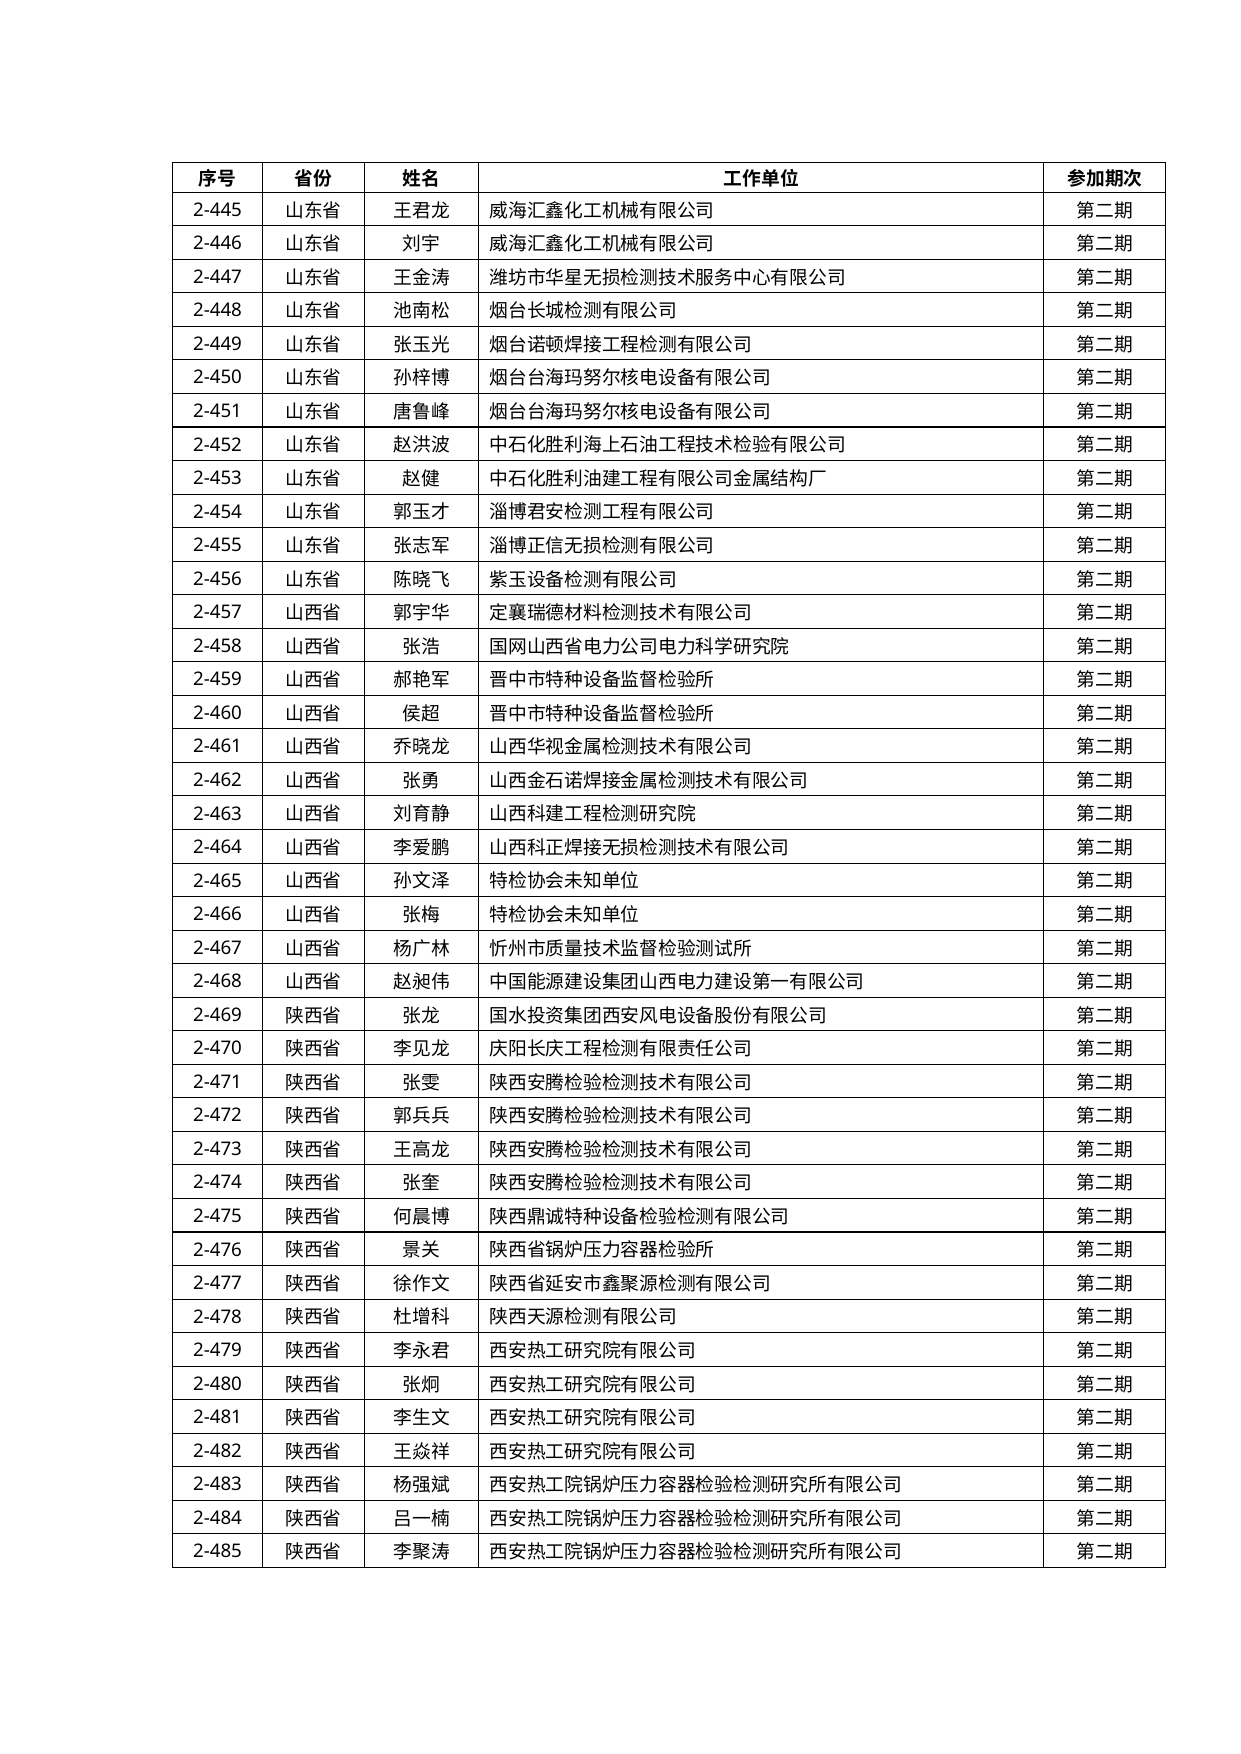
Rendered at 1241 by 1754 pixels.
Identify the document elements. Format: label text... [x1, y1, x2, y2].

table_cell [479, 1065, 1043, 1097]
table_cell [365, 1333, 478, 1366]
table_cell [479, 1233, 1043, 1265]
table_cell 2-463 [173, 796, 262, 829]
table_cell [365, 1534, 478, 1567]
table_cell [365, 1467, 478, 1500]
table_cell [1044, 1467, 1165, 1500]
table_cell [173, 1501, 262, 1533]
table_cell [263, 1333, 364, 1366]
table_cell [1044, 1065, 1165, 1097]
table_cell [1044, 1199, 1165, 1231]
table_cell 国网山西省电力公司电力科学研究院 [479, 629, 1043, 661]
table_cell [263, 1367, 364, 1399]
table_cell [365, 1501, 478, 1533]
table_cell 2-455 [173, 528, 262, 561]
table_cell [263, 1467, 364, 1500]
table_cell 特检协会未知单位 [479, 897, 1043, 929]
table_header 序号 [173, 163, 262, 192]
table_cell 第二期 [1044, 193, 1165, 225]
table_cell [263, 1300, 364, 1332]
table_cell 山西省 [263, 897, 364, 929]
table_cell 张雯 [365, 1065, 478, 1097]
table_cell 王金涛 [365, 260, 478, 292]
table_cell 山东省 [263, 461, 364, 493]
table_cell 张龙 [365, 998, 478, 1030]
table_cell 第二期 [1044, 629, 1165, 661]
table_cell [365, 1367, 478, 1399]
table_cell 烟台长城检测有限公司 [479, 293, 1043, 326]
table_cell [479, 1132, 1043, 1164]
table_cell 第二期 [1044, 1031, 1165, 1064]
table_cell 2-447 [173, 260, 262, 292]
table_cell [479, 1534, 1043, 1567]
table_cell 特检协会未知单位 [479, 864, 1043, 896]
table_cell 杨广林 [365, 931, 478, 963]
table_cell 第二期 [1044, 562, 1165, 594]
table_cell 王君龙 [365, 193, 478, 225]
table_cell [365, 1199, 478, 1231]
table_cell 第二期 [1044, 360, 1165, 393]
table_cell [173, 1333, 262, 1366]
table_cell 第二期 [1044, 662, 1165, 695]
table_cell 忻州市质量技术监督检验测试所 [479, 931, 1043, 963]
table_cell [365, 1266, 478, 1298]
table_cell 山西科建工程检测研究院 [479, 796, 1043, 829]
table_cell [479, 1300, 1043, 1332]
table_cell 山西省 [263, 595, 364, 628]
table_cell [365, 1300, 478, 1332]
table_cell 山西省 [263, 729, 364, 762]
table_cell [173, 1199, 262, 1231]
table_cell 第二期 [1044, 897, 1165, 929]
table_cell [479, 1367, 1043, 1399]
table_cell 淄博正信无损检测有限公司 [479, 528, 1043, 561]
table_cell 孙梓博 [365, 360, 478, 393]
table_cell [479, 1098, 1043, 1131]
table_cell 2-458 [173, 629, 262, 661]
table_cell 刘宇 [365, 226, 478, 259]
table_cell 2-469 [173, 998, 262, 1030]
table_cell 第二期 [1044, 595, 1165, 628]
table_cell 2-464 [173, 830, 262, 862]
table_cell 烟台诺顿焊接工程检测有限公司 [479, 327, 1043, 359]
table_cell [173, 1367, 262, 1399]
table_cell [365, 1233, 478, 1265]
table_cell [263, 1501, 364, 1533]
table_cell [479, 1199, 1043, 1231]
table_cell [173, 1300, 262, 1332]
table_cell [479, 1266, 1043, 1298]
table_cell 刘育静 [365, 796, 478, 829]
table_cell 乔晓龙 [365, 729, 478, 762]
table_cell 山东省 [263, 562, 364, 594]
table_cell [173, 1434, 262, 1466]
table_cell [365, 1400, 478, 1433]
table_cell 池南松 [365, 293, 478, 326]
table_cell 山东省 [263, 360, 364, 393]
table_cell 第二期 [1044, 998, 1165, 1030]
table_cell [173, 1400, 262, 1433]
table_cell 第二期 [1044, 696, 1165, 728]
table_cell 烟台台海玛努尔核电设备有限公司 [479, 394, 1043, 426]
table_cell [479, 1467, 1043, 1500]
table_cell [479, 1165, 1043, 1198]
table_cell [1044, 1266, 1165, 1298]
table_header 省份 [263, 163, 364, 192]
table_cell 山东省 [263, 495, 364, 527]
table_cell 2-452 [173, 428, 262, 460]
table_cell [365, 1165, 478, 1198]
table_cell 晋中市特种设备监督检验所 [479, 662, 1043, 695]
table_cell 第二期 [1044, 394, 1165, 426]
table_cell 山西省 [263, 763, 364, 795]
table_cell 山西华视金属检测技术有限公司 [479, 729, 1043, 762]
table_cell 威海汇鑫化工机械有限公司 [479, 193, 1043, 225]
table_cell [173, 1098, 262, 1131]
table_cell 2-466 [173, 897, 262, 929]
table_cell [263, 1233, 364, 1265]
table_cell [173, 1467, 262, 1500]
table_cell 张志军 [365, 528, 478, 561]
table_cell 山东省 [263, 528, 364, 561]
table_cell 第二期 [1044, 864, 1165, 896]
table_cell 第二期 [1044, 830, 1165, 862]
table_cell 山西省 [263, 796, 364, 829]
table_cell 威海汇鑫化工机械有限公司 [479, 226, 1043, 259]
table_cell 2-446 [173, 226, 262, 259]
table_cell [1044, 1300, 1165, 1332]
table_cell 定襄瑞德材料检测技术有限公司 [479, 595, 1043, 628]
table_cell 2-461 [173, 729, 262, 762]
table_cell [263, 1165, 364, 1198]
table_cell 山西省 [263, 830, 364, 862]
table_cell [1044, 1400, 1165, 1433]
table_cell 第二期 [1044, 495, 1165, 527]
table_cell 山东省 [263, 226, 364, 259]
table_header 工作单位 [479, 163, 1043, 192]
table_cell 山西省 [263, 864, 364, 896]
table_cell 第二期 [1044, 461, 1165, 493]
table_cell 中石化胜利油建工程有限公司金属结构厂 [479, 461, 1043, 493]
table_cell 2-470 [173, 1031, 262, 1064]
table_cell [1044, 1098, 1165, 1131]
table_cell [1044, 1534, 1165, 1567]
table_header 姓名 [365, 163, 478, 192]
table_cell 第二期 [1044, 931, 1165, 963]
table_cell 2-451 [173, 394, 262, 426]
table_cell 2-460 [173, 696, 262, 728]
table_cell 郭宇华 [365, 595, 478, 628]
table_cell 陕西省 [263, 998, 364, 1030]
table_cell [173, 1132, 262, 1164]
table_cell 第二期 [1044, 763, 1165, 795]
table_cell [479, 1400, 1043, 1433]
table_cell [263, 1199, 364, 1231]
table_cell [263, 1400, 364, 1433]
table_cell 山西省 [263, 964, 364, 997]
table_cell 第二期 [1044, 327, 1165, 359]
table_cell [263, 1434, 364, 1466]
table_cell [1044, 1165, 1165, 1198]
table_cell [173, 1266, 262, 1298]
table_cell 淄博君安检测工程有限公司 [479, 495, 1043, 527]
table_cell 2-448 [173, 293, 262, 326]
table_cell 山东省 [263, 260, 364, 292]
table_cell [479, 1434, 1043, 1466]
table_cell 山东省 [263, 428, 364, 460]
table_cell 陕西省 [263, 1031, 364, 1064]
table_cell 张浩 [365, 629, 478, 661]
table_cell 郝艳军 [365, 662, 478, 695]
table_cell 孙文泽 [365, 864, 478, 896]
table_cell 李见龙 [365, 1031, 478, 1064]
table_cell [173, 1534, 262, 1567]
table_cell 陈晓飞 [365, 562, 478, 594]
table_cell 第二期 [1044, 226, 1165, 259]
table_cell 赵洪波 [365, 428, 478, 460]
table_cell 张梅 [365, 897, 478, 929]
table_cell 山西省 [263, 629, 364, 661]
table_header 参加期次 [1044, 163, 1165, 192]
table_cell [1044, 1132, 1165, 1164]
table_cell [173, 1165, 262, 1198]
table_cell 郭玉才 [365, 495, 478, 527]
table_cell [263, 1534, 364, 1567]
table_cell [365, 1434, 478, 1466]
table_cell 2-456 [173, 562, 262, 594]
table_cell 山西省 [263, 931, 364, 963]
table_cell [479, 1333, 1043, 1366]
table_cell 第二期 [1044, 964, 1165, 997]
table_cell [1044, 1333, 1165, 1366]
table_cell 2-454 [173, 495, 262, 527]
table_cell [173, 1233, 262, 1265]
table_cell 山东省 [263, 327, 364, 359]
table_cell 中石化胜利海上石油工程技术检验有限公司 [479, 428, 1043, 460]
table_cell 2-459 [173, 662, 262, 695]
table_cell 2-468 [173, 964, 262, 997]
table_cell 2-449 [173, 327, 262, 359]
table_cell 山东省 [263, 293, 364, 326]
table_cell 庆阳长庆工程检测有限责任公司 [479, 1031, 1043, 1064]
table_cell 紫玉设备检测有限公司 [479, 562, 1043, 594]
table_cell 山东省 [263, 394, 364, 426]
table_cell 第二期 [1044, 428, 1165, 460]
table_cell 山西金石诺焊接金属检测技术有限公司 [479, 763, 1043, 795]
table_cell 第二期 [1044, 528, 1165, 561]
table_cell 中国能源建设集团山西电力建设第一有限公司 [479, 964, 1043, 997]
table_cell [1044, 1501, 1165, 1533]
table_cell 山西科正焊接无损检测技术有限公司 [479, 830, 1043, 862]
table_cell 2-450 [173, 360, 262, 393]
table_cell 唐鲁峰 [365, 394, 478, 426]
table_cell 2-445 [173, 193, 262, 225]
table_cell 赵健 [365, 461, 478, 493]
table_cell 赵昶伟 [365, 964, 478, 997]
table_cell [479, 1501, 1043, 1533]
table_cell 2-453 [173, 461, 262, 493]
table_cell 2-467 [173, 931, 262, 963]
table_cell 2-465 [173, 864, 262, 896]
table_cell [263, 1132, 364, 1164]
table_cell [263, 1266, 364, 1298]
table_cell 第二期 [1044, 293, 1165, 326]
table_cell 潍坊市华星无损检测技术服务中心有限公司 [479, 260, 1043, 292]
table_cell 第二期 [1044, 796, 1165, 829]
table_cell 第二期 [1044, 260, 1165, 292]
table_cell 山西省 [263, 662, 364, 695]
table_cell 山东省 [263, 193, 364, 225]
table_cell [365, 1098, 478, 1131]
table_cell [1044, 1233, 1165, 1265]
table_cell 侯超 [365, 696, 478, 728]
table_cell 2-462 [173, 763, 262, 795]
table_cell 张勇 [365, 763, 478, 795]
table_cell 国水投资集团西安风电设备股份有限公司 [479, 998, 1043, 1030]
table_cell 2-457 [173, 595, 262, 628]
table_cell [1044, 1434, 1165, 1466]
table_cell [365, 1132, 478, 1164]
table_cell 张玉光 [365, 327, 478, 359]
table_cell 2-471 [173, 1065, 262, 1097]
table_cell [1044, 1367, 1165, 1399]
table_cell 烟台台海玛努尔核电设备有限公司 [479, 360, 1043, 393]
table_cell 山西省 [263, 696, 364, 728]
table_cell 第二期 [1044, 729, 1165, 762]
table_cell 李爱鹏 [365, 830, 478, 862]
table_cell 陕西省 [263, 1065, 364, 1097]
table_cell 晋中市特种设备监督检验所 [479, 696, 1043, 728]
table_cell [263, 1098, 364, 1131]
